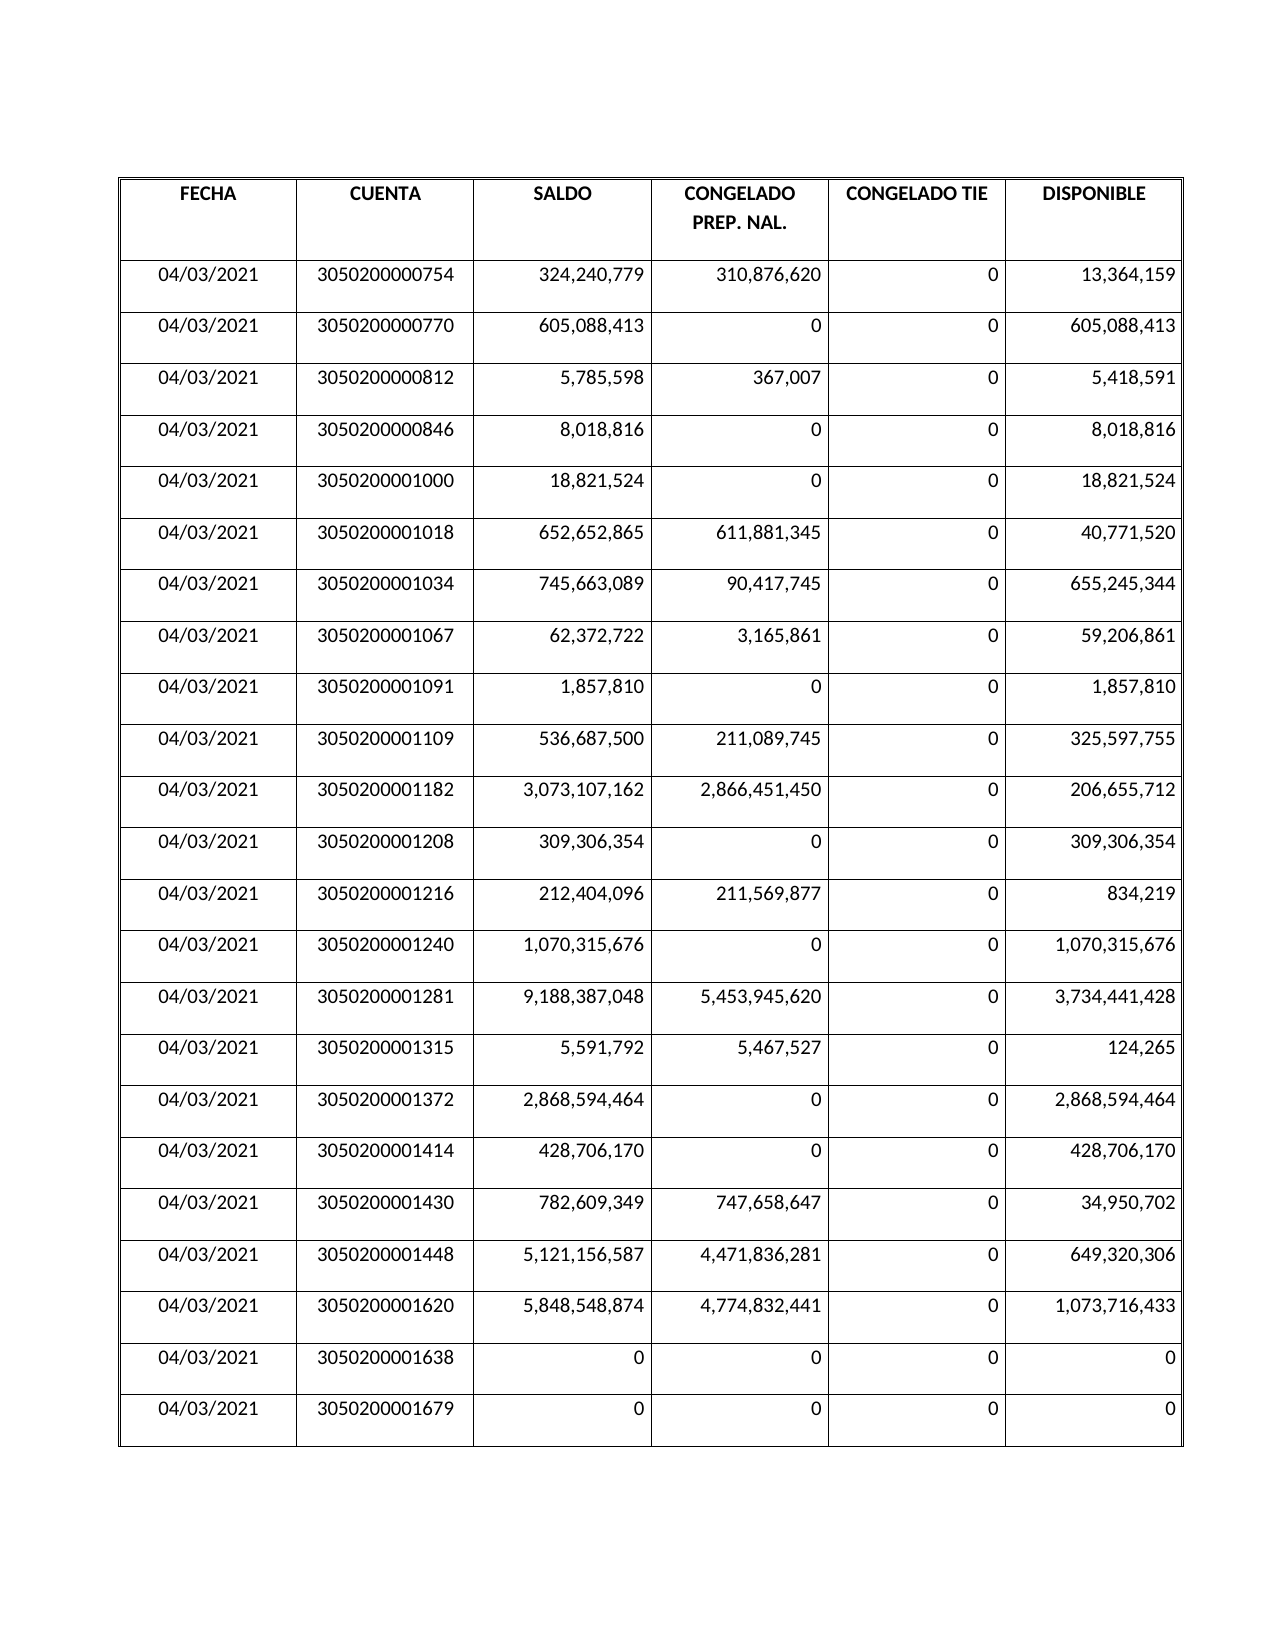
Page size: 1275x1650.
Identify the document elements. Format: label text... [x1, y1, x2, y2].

table_cell 04/03/2021 [121, 467, 296, 518]
table_cell 367,007 [652, 364, 828, 415]
table_cell 04/03/2021 [121, 313, 296, 363]
table_cell 0 [1006, 1395, 1181, 1446]
table_cell 3050200000846 [297, 416, 473, 466]
table_cell 18,821,524 [1006, 467, 1181, 518]
table_cell 9,188,387,048 [474, 983, 651, 1033]
table_cell 3050200000770 [297, 313, 473, 363]
table_cell 8,018,816 [1006, 416, 1181, 466]
table_cell 0 [829, 467, 1005, 518]
table_cell 3,073,107,162 [474, 777, 651, 827]
table_cell 04/03/2021 [121, 1189, 296, 1240]
table_cell 605,088,413 [474, 313, 651, 363]
table_cell 0 [829, 1138, 1005, 1188]
table_cell 13,364,159 [1006, 261, 1181, 312]
table_cell 1,857,810 [474, 674, 651, 724]
table_cell 0 [829, 725, 1005, 776]
table_cell 3050200001414 [297, 1138, 473, 1188]
table_cell 5,591,792 [474, 1035, 651, 1085]
table_cell 652,652,865 [474, 519, 651, 569]
table_cell 5,453,945,620 [652, 983, 828, 1033]
table_cell 1,070,315,676 [474, 931, 651, 982]
table_cell 211,089,745 [652, 725, 828, 776]
table_cell 04/03/2021 [121, 416, 296, 466]
table_header CONGELADO TIE [829, 180, 1005, 260]
table_cell 0 [829, 777, 1005, 827]
table_cell 04/03/2021 [121, 519, 296, 569]
table_cell 428,706,170 [474, 1138, 651, 1188]
table_cell 212,404,096 [474, 880, 651, 930]
table_cell 745,663,089 [474, 570, 651, 621]
table_cell 4,774,832,441 [652, 1292, 828, 1343]
table_cell 649,320,306 [1006, 1241, 1181, 1291]
table_cell 0 [829, 622, 1005, 672]
table_cell 324,240,779 [474, 261, 651, 312]
table_header SALDO [474, 180, 651, 260]
table_header CONGELADO PREP. NAL. [652, 180, 828, 260]
table_cell 04/03/2021 [121, 622, 296, 672]
table_cell 0 [829, 519, 1005, 569]
table_cell 211,569,877 [652, 880, 828, 930]
table_cell 3050200001315 [297, 1035, 473, 1085]
table_cell 3050200001067 [297, 622, 473, 672]
table_cell 04/03/2021 [121, 1344, 296, 1394]
table_cell 3050200001109 [297, 725, 473, 776]
table_cell 0 [652, 1138, 828, 1188]
table_cell 0 [829, 1241, 1005, 1291]
table_cell 8,018,816 [474, 416, 651, 466]
table_cell 0 [829, 570, 1005, 621]
table_cell 04/03/2021 [121, 880, 296, 930]
table_cell 536,687,500 [474, 725, 651, 776]
table_cell 3050200001216 [297, 880, 473, 930]
table_cell 309,306,354 [474, 828, 651, 879]
table_cell 2,868,594,464 [1006, 1086, 1181, 1137]
table_cell 0 [652, 1086, 828, 1137]
table_cell 3050200001182 [297, 777, 473, 827]
table_cell 0 [652, 313, 828, 363]
table_cell 0 [829, 1086, 1005, 1137]
table_cell 3050200001018 [297, 519, 473, 569]
table_cell 0 [829, 828, 1005, 879]
table_cell 04/03/2021 [121, 777, 296, 827]
table_cell 0 [829, 674, 1005, 724]
table_cell 04/03/2021 [121, 828, 296, 879]
table_cell 325,597,755 [1006, 725, 1181, 776]
table_cell 0 [829, 1395, 1005, 1446]
table_cell 0 [829, 1292, 1005, 1343]
table_cell 0 [829, 416, 1005, 466]
table_header FECHA [121, 180, 296, 260]
table_header CUENTA [297, 180, 473, 260]
table_cell 04/03/2021 [121, 1395, 296, 1446]
table_cell 90,417,745 [652, 570, 828, 621]
table_cell 0 [829, 931, 1005, 982]
table_cell 3050200000754 [297, 261, 473, 312]
table_cell 18,821,524 [474, 467, 651, 518]
table_cell 59,206,861 [1006, 622, 1181, 672]
table_cell 04/03/2021 [121, 1086, 296, 1137]
table_cell 3050200001679 [297, 1395, 473, 1446]
table_cell 04/03/2021 [121, 725, 296, 776]
table_cell 1,070,315,676 [1006, 931, 1181, 982]
table_cell 04/03/2021 [121, 674, 296, 724]
table_cell 310,876,620 [652, 261, 828, 312]
table_cell 0 [652, 931, 828, 982]
table_cell 206,655,712 [1006, 777, 1181, 827]
table_cell 0 [474, 1344, 651, 1394]
table_cell 655,245,344 [1006, 570, 1181, 621]
table_cell 428,706,170 [1006, 1138, 1181, 1188]
table_cell 3050200001638 [297, 1344, 473, 1394]
table_cell 3050200001000 [297, 467, 473, 518]
table_cell 3050200001620 [297, 1292, 473, 1343]
table_cell 3,734,441,428 [1006, 983, 1181, 1033]
table_cell 2,866,451,450 [652, 777, 828, 827]
table_cell 04/03/2021 [121, 570, 296, 621]
table_cell 04/03/2021 [121, 983, 296, 1033]
table_cell 04/03/2021 [121, 1035, 296, 1085]
table_cell 3050200001091 [297, 674, 473, 724]
table_cell 3050200001281 [297, 983, 473, 1033]
table_cell 605,088,413 [1006, 313, 1181, 363]
table_cell 3050200000812 [297, 364, 473, 415]
table_cell 40,771,520 [1006, 519, 1181, 569]
table_cell 34,950,702 [1006, 1189, 1181, 1240]
table_header DISPONIBLE [1006, 180, 1181, 260]
table_cell 5,848,548,874 [474, 1292, 651, 1343]
table_cell 3050200001034 [297, 570, 473, 621]
table_cell 2,868,594,464 [474, 1086, 651, 1137]
table_cell 04/03/2021 [121, 364, 296, 415]
table_cell 0 [474, 1395, 651, 1446]
table_cell 04/03/2021 [121, 1138, 296, 1188]
table_cell 124,265 [1006, 1035, 1181, 1085]
table_cell 1,073,716,433 [1006, 1292, 1181, 1343]
table_cell 611,881,345 [652, 519, 828, 569]
table_cell 0 [829, 261, 1005, 312]
table_cell 0 [829, 313, 1005, 363]
table_cell 3050200001240 [297, 931, 473, 982]
table_cell 04/03/2021 [121, 931, 296, 982]
table_cell 782,609,349 [474, 1189, 651, 1240]
table_cell 0 [829, 1344, 1005, 1394]
table_cell 0 [829, 1189, 1005, 1240]
table_cell 3,165,861 [652, 622, 828, 672]
table_cell 5,785,598 [474, 364, 651, 415]
table_cell 0 [829, 880, 1005, 930]
table_cell 0 [829, 1035, 1005, 1085]
table_cell 0 [652, 1344, 828, 1394]
table_cell 834,219 [1006, 880, 1181, 930]
table_cell 0 [652, 416, 828, 466]
table_cell 5,121,156,587 [474, 1241, 651, 1291]
table_cell 0 [829, 364, 1005, 415]
table_cell 0 [652, 674, 828, 724]
table_cell 0 [652, 467, 828, 518]
table_cell 3050200001448 [297, 1241, 473, 1291]
table_cell 04/03/2021 [121, 261, 296, 312]
table_cell 3050200001372 [297, 1086, 473, 1137]
table_cell 3050200001430 [297, 1189, 473, 1240]
table_cell 1,857,810 [1006, 674, 1181, 724]
table_cell 0 [829, 983, 1005, 1033]
table_cell 04/03/2021 [121, 1241, 296, 1291]
table_cell 3050200001208 [297, 828, 473, 879]
table_cell 62,372,722 [474, 622, 651, 672]
table_cell 5,418,591 [1006, 364, 1181, 415]
table_cell 0 [1006, 1344, 1181, 1394]
table_cell 0 [652, 828, 828, 879]
table_cell 309,306,354 [1006, 828, 1181, 879]
table_cell 0 [652, 1395, 828, 1446]
table_cell 747,658,647 [652, 1189, 828, 1240]
table_cell 4,471,836,281 [652, 1241, 828, 1291]
table_cell 04/03/2021 [121, 1292, 296, 1343]
table_cell 5,467,527 [652, 1035, 828, 1085]
